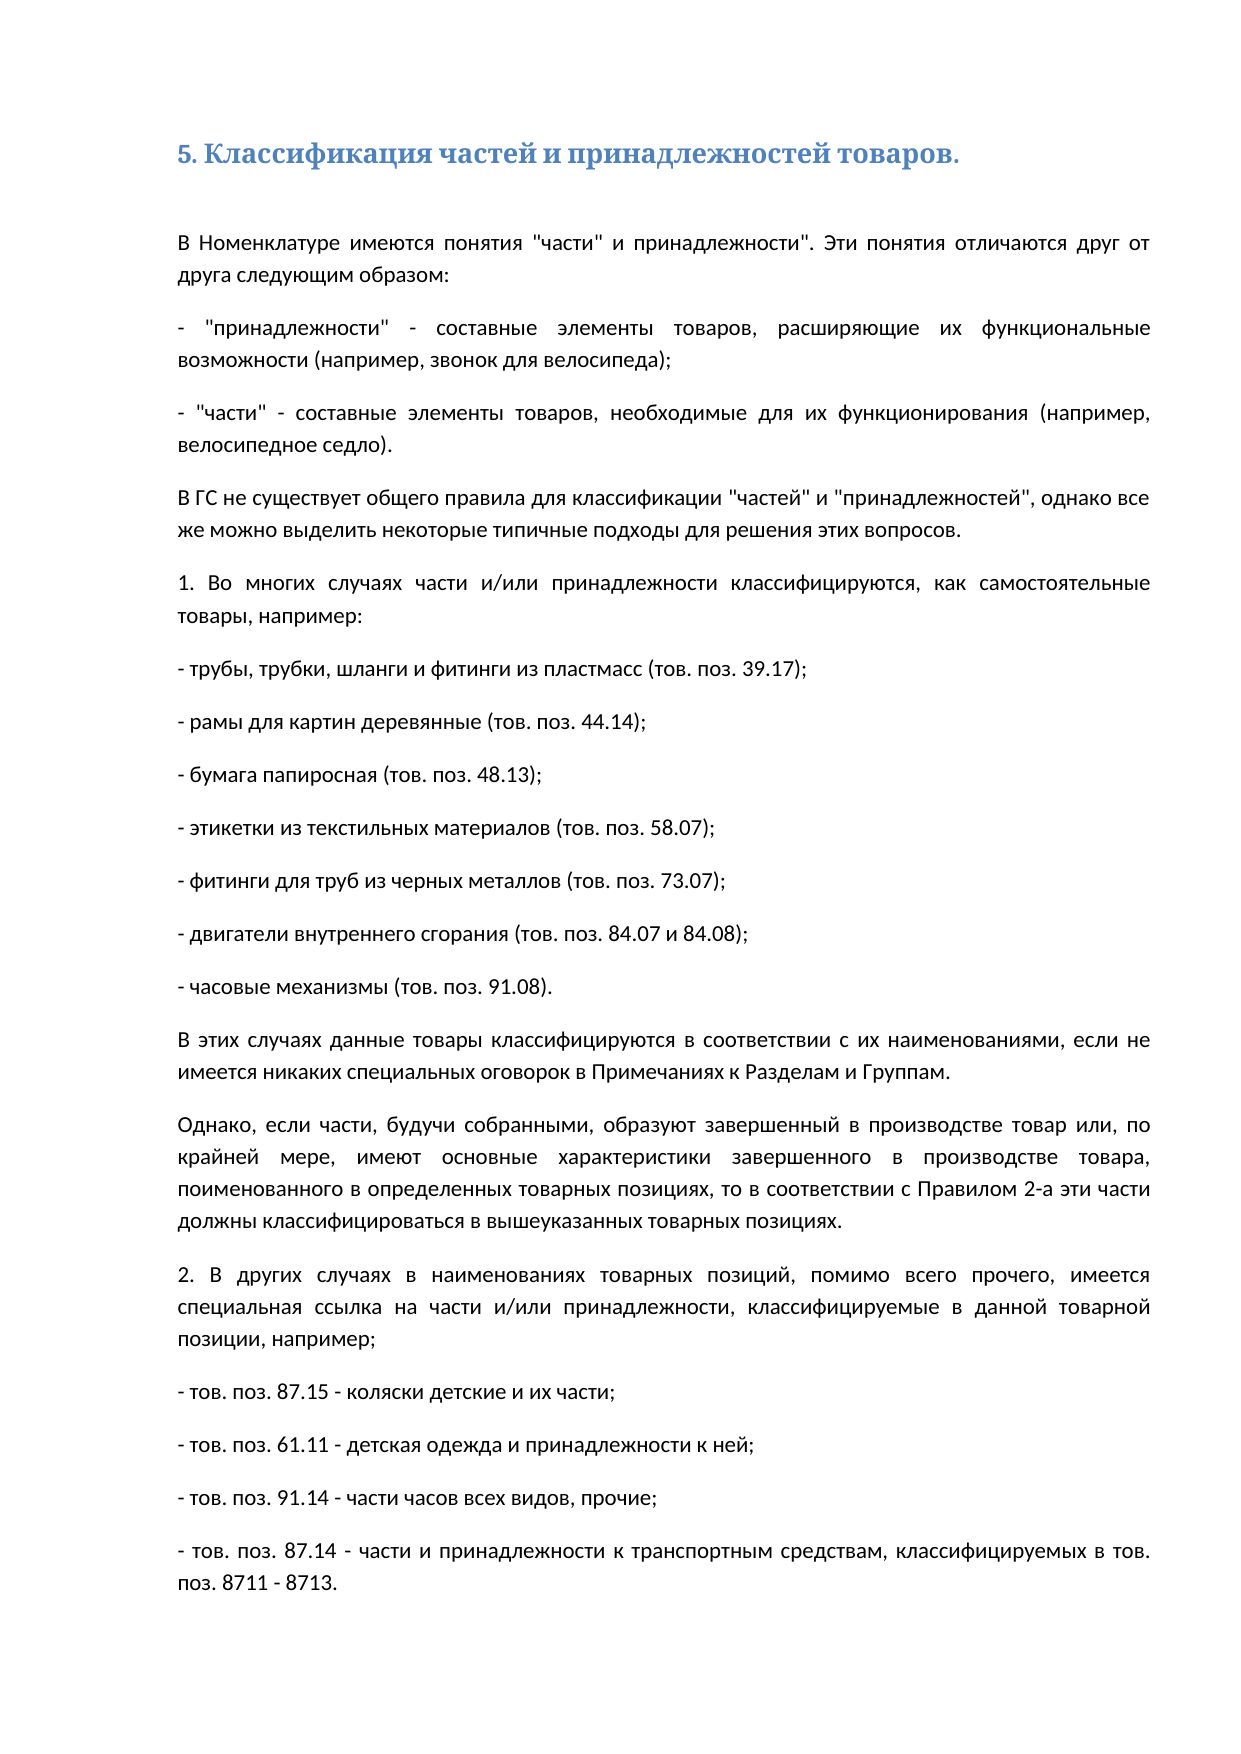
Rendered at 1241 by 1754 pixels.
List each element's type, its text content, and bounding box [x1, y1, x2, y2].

subtitle 5. Классификация частей и принадлежностей товаров. [177, 139, 1152, 170]
text В Номенклатуре имеются понятия "части" и принадлежности". Эти понятия отличаются друг от друга следующим образом: [177, 228, 1152, 288]
text 1. Во многих случаях части и/или принадлежности классифицируются, как самостоятельные товары, например: [177, 568, 1152, 629]
text В этих случаях данные товары классифицируются в соответствии с их наименованиями, если не имеется никаких специальных оговорок в Примечаниях к Разделам и Группам. [177, 1025, 1152, 1085]
text 2. В других случаях в наименованиях товарных позиций, помимо всего прочего, имеется специальная ссылка на части и/или принадлежности, классифицируемые в данной товарной позиции, например; [177, 1260, 1152, 1352]
text - двигатели внутреннего сгорания (тов. поз. 84.07 и 84.08); [177, 919, 1152, 947]
text - трубы, трубки, шланги и фитинги из пластмасс (тов. поз. 39.17); [177, 654, 1152, 682]
text - рамы для картин деревянные (тов. поз. 44.14); [177, 707, 1152, 735]
text - тов. поз. 91.14 - части часов всех видов, прочие; [177, 1483, 1152, 1511]
text - фитинги для труб из черных металлов (тов. поз. 73.07); [177, 866, 1152, 894]
text - тов. поз. 87.15 - коляски детские и их части; [177, 1377, 1152, 1405]
text - тов. поз. 87.14 - части и принадлежности к транспортным средствам, классифицируемых в тов. поз. 8711 - 8713. [177, 1536, 1152, 1596]
text В ГС не существует общего правила для классификации "частей" и "принадлежностей", однако все же можно выделить некоторые типичные подходы для решения этих вопросов. [177, 483, 1152, 543]
text - "принадлежности" - составные элементы товаров, расширяющие их функциональные возможности (например, звонок для велосипеда); [177, 313, 1152, 373]
text - часовые механизмы (тов. поз. 91.08). [177, 972, 1152, 1000]
text - этикетки из текстильных материалов (тов. поз. 58.07); [177, 813, 1152, 841]
text Однако, если части, будучи собранными, образуют завершенный в производстве товар или, по крайней мере, имеют основные характеристики завершенного в производстве товара, поименованного в определенных товарных позициях, то в соответствии с Правилом 2-а эти части должны классифицироваться в вышеуказанных товарных позициях. [177, 1110, 1152, 1235]
text - "части" - составные элементы товаров, необходимые для их функционирования (например, велосипедное седло). [177, 398, 1152, 458]
text - тов. поз. 61.11 - детская одежда и принадлежности к ней; [177, 1430, 1152, 1458]
text - бумага папиросная (тов. поз. 48.13); [177, 760, 1152, 788]
